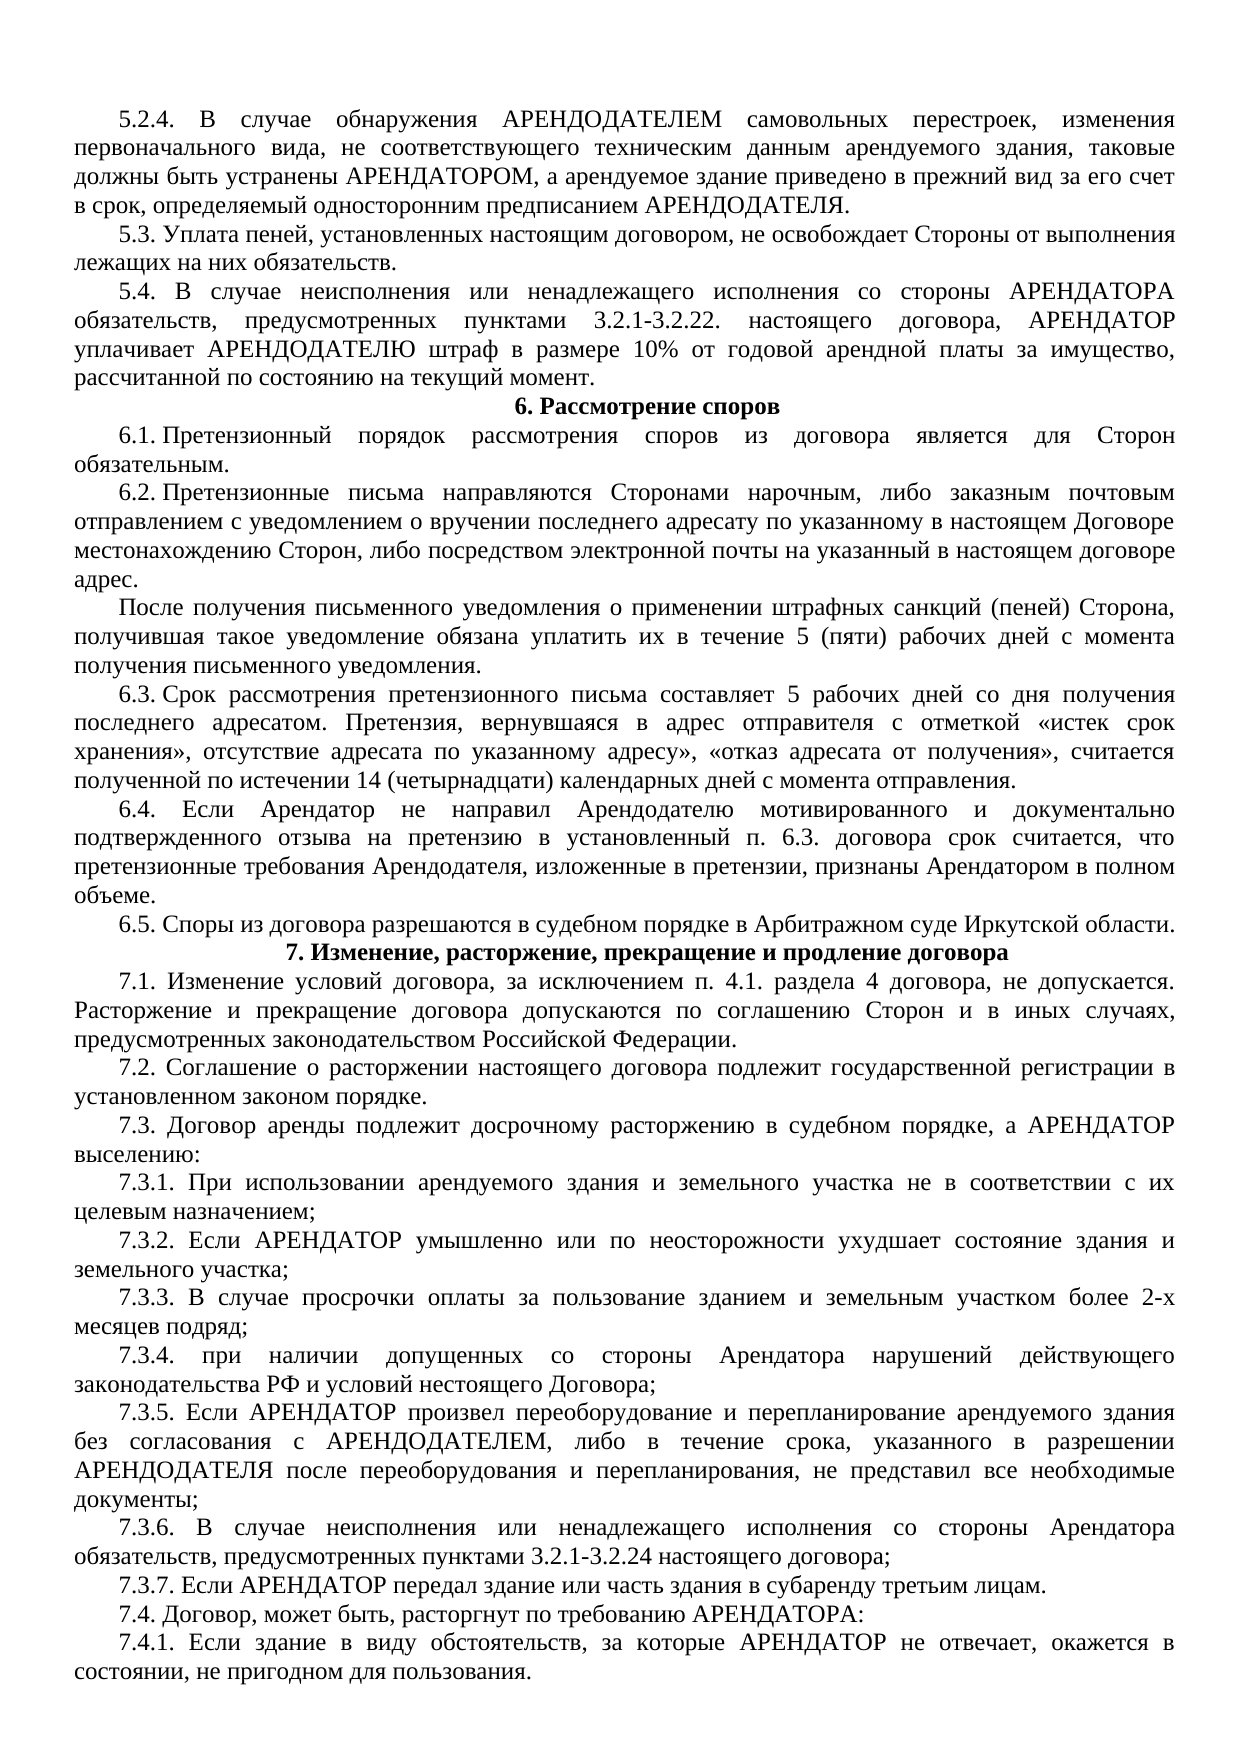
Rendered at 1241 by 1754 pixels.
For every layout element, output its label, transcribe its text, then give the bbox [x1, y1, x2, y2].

text После получения письменного уведомления о применении штрафных санкций (пеней) Сторона, получившая такое уведомление обязана уплатить их в течение 5 (пяти) рабочих дней с момента получения письменного уведомления. [74, 592, 1181, 679]
text 7.3.3. В случае просрочки оплаты за пользование зданием и земельным участком более 2-х месяцев подряд; [74, 1282, 1181, 1340]
text 7.4. Договор, может быть, расторгнут по требованию АРЕНДАТОРА: [74, 1599, 1181, 1627]
text 7.3.5. Если АРЕНДАТОР произвел переоборудование и перепланирование арендуемого здания без согласования с АРЕНДОДАТЕЛЕМ, либо в течение срока, указанного в разрешении АРЕНДОДАТЕЛЯ после переоборудования и перепланирования, не представил все необходимые документы; [74, 1397, 1181, 1512]
text 5.4. В случае неисполнения или ненадлежащего исполнения со стороны АРЕНДАТОРА обязательств, предусмотренных пунктами 3.2.1-3.2.22. настоящего договора, АРЕНДАТОР уплачивает АРЕНДОДАТЕЛЮ штраф в размере 10% от годовой арендной платы за имущество, рассчитанной по состоянию на текущий момент. [74, 276, 1181, 391]
text 7.3.7. Если АРЕНДАТОР передал здание или часть здания в субаренду третьим лицам. [74, 1570, 1181, 1599]
text 5.3. Уплата пеней, установленных настоящим договором, не освобождает Стороны от выполнения лежащих на них обязательств. [74, 219, 1181, 276]
text 6.4. Если Арендатор не направил Арендодателю мотивированного и документально подтвержденного отзыва на претензию в установленный п. 6.3. договора срок считается, что претензионные требования Арендодателя, изложенные в претензии, признаны Арендатором в полном объеме. [74, 794, 1181, 909]
text 7.3.1. При использовании арендуемого здания и земельного участка не в соответствии с их целевым назначением; [74, 1167, 1181, 1225]
text 6. Рассмотрение споров [74, 391, 1181, 420]
text 7.1. Изменение условий договора, за исключением п. 4.1. раздела 4 договора, не допускается. Расторжение и прекращение договора допускаются по соглашению Сторон и в иных случаях, предусмотренных законодательством Российской Федерации. [74, 966, 1181, 1052]
text 6.1. Претензионный порядок рассмотрения споров из договора является для Сторон обязательным. [74, 420, 1181, 477]
text 6.3. Срок рассмотрения претензионного письма составляет 5 рабочих дней со дня получения последнего адресатом. Претензия, вернувшаяся в адрес отправителя с отметкой «истек срок хранения», отсутствие адресата по указанному адресу», «отказ адресата от получения», считается полученной по истечении 14 (четырнадцати) календарных дней с момента отправления. [74, 679, 1181, 794]
text 5.2.4. В случае обнаружения АРЕНДОДАТЕЛЕМ самовольных перестроек, изменения первоначального вида, не соответствующего техническим данным арендуемого здания, таковые должны быть устранены АРЕНДАТОРОМ, а арендуемое здание приведено в прежний вид за его счет в срок, определяемый односторонним предписанием АРЕНДОДАТЕЛЯ. [74, 104, 1181, 219]
text 7.4.1. Если здание в виду обстоятельств, за которые АРЕНДАТОР не отвечает, окажется в состоянии, не пригодном для пользования. [74, 1627, 1181, 1685]
text 6.5. Споры из договора разрешаются в судебном порядке в Арбитражном суде Иркутской области. [74, 909, 1181, 937]
text 7. Изменение, расторжение, прекращение и продление договора [74, 937, 1181, 966]
text 7.3.2. Если АРЕНДАТОР умышленно или по неосторожности ухудшает состояние здания и земельного участка; [74, 1225, 1181, 1282]
text 6.2. Претензионные письма направляются Сторонами нарочным, либо заказным почтовым отправлением с уведомлением о вручении последнего адресату по указанному в настоящем Договоре местонахождению Сторон, либо посредством электронной почты на указанный в настоящем договоре адрес. [74, 477, 1181, 592]
text 7.3.4. при наличии допущенных со стороны Арендатора нарушений действующего законодательства РФ и условий нестоящего Договора; [74, 1340, 1181, 1397]
text 7.3. Договор аренды подлежит досрочному расторжению в судебном порядке, а АРЕНДАТОР выселению: [74, 1110, 1181, 1167]
text 7.3.6. В случае неисполнения или ненадлежащего исполнения со стороны Арендатора обязательств, предусмотренных пунктами 3.2.1-3.2.24 настоящего договора; [74, 1512, 1181, 1570]
text 7.2. Соглашение о расторжении настоящего договора подлежит государственной регистрации в установленном законом порядке. [74, 1052, 1181, 1110]
